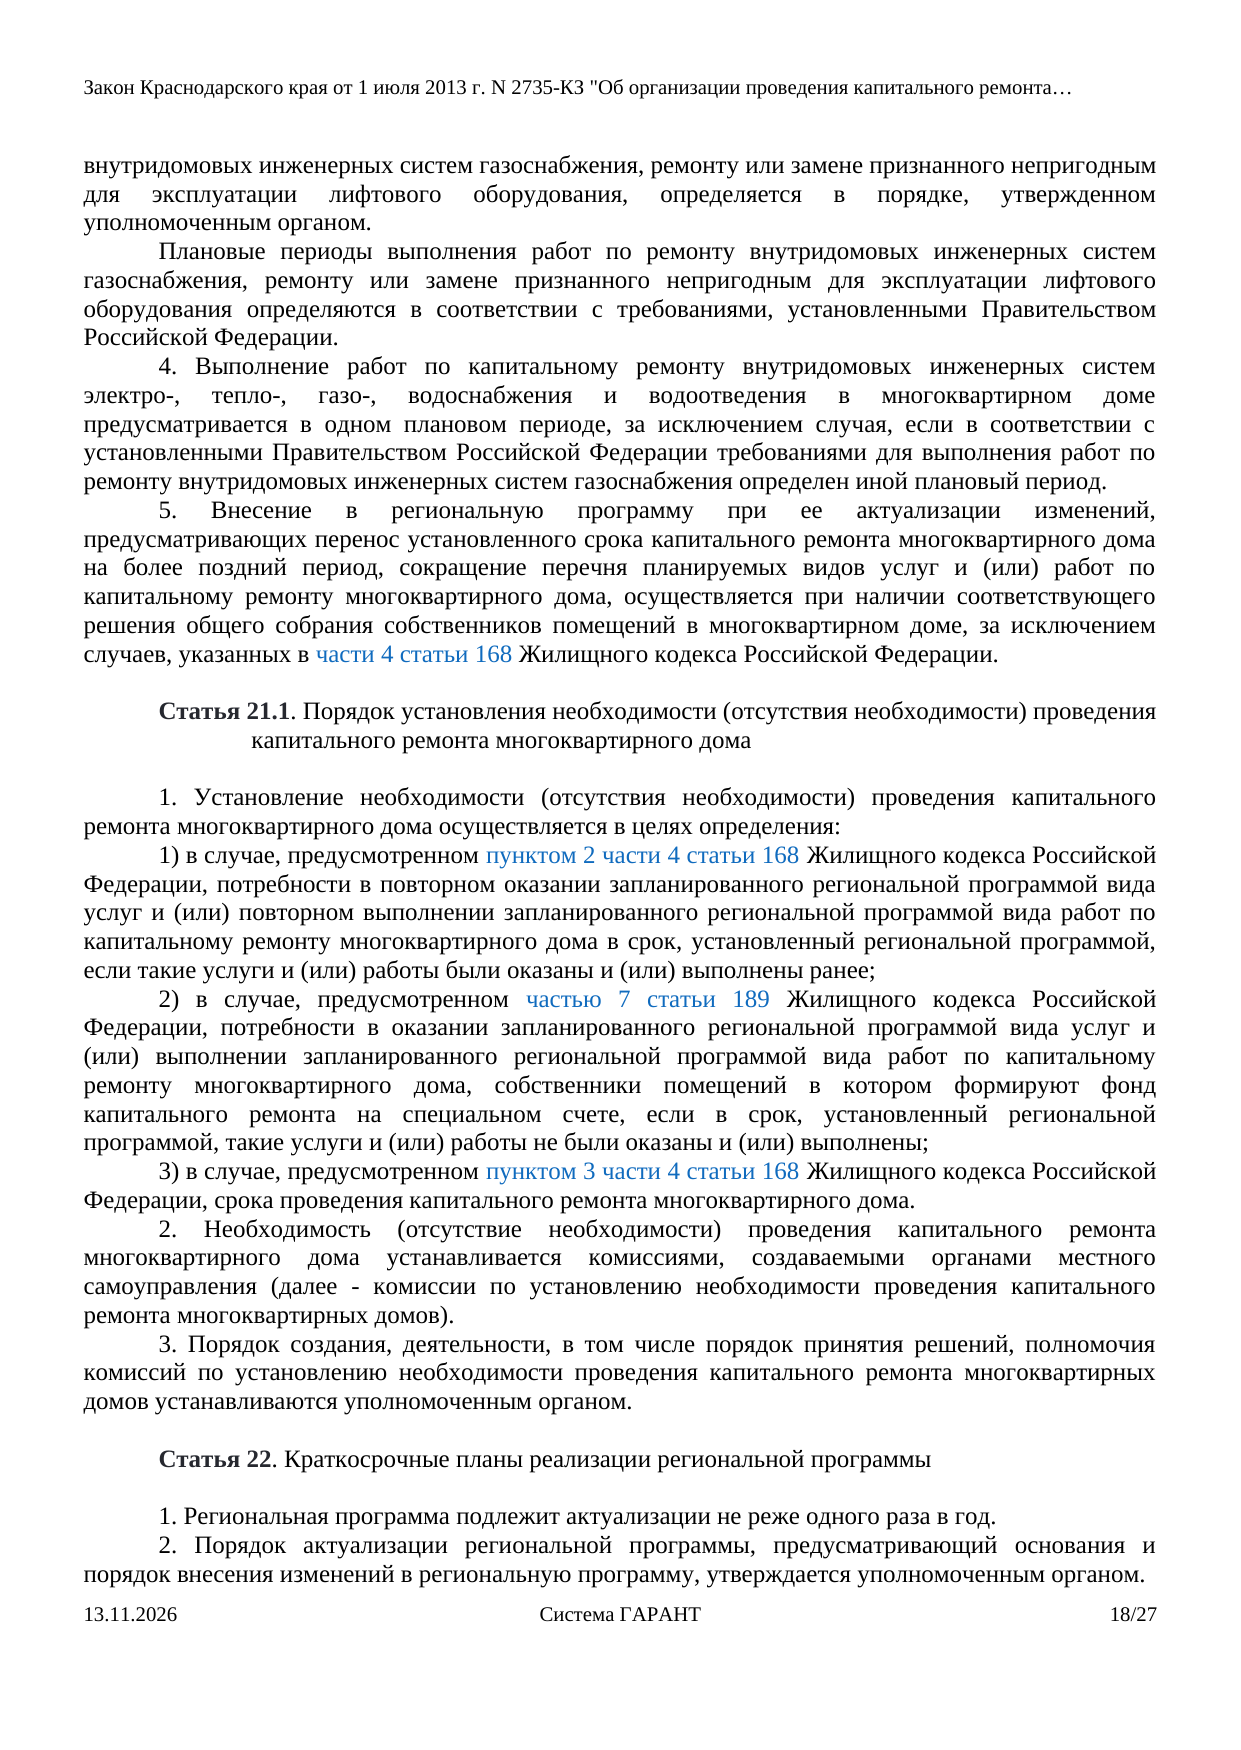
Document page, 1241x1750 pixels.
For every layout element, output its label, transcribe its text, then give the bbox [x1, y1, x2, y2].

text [83, 150, 1157, 236]
text 1. Установление необходимости (отсутствия необходимости) проведения капитального ремонта многоквартирного дома осуществляется в целях определения: [83, 782, 1157, 840]
text Статья 21.1. Порядок установления необходимости (отсутствия необходимости) проведения капитального ремонта многоквартирного дома [158, 696, 1157, 754]
text 4. Выполнение работ по капитальному ремонту внутридомовых инженерных систем электро-, тепло-, газо-, водоснабжения и водоотведения в многоквартирном доме предусматривается в одном плановом периоде, за исключением случая, если в соответствии с установленными Правительством Российской Федерации требованиями для выполнения работ по ремонту внутридомовых инженерных систем газоснабжения определен иной плановый период. [83, 351, 1157, 495]
text 3. Порядок создания, деятельности, в том числе порядок принятия решений, полномочия комиссий по установлению необходимости проведения капитального ремонта многоквартирных домов устанавливаются уполномоченным органом. [83, 1329, 1157, 1415]
text 1) в случае, предусмотренном пунктом 2 части 4 статьи 168 Жилищного кодекса Российской Федерации, потребности в повторном оказании запланированного региональной программой вида услуг и (или) повторном выполнении запланированного региональной программой вида работ по капитальному ремонту многоквартирного дома в срок, установленный региональной программой, если такие услуги и (или) работы были оказаны и (или) выполнены ранее; [83, 840, 1157, 984]
text 2. Порядок актуализации региональной программы, предусматривающий основания и порядок внесения изменений в региональную программу, утверждается уполномоченным органом. [83, 1530, 1157, 1587]
text 1. Региональная программа подлежит актуализации не реже одного раза в год. [83, 1501, 1157, 1530]
text Статья 22. Краткосрочные планы реализации региональной программы [158, 1444, 1157, 1472]
text 2. Необходимость (отсутствие необходимости) проведения капитального ремонта многоквартирного дома устанавливается комиссиями, создаваемыми органами местного самоуправления (далее - комиссии по установлению необходимости проведения капитального ремонта многоквартирных домов). [83, 1214, 1157, 1329]
text 2) в случае, предусмотренном частью 7 статьи 189 Жилищного кодекса Российской Федерации, потребности в оказании запланированного региональной программой вида услуг и (или) выполнении запланированного региональной программой вида работ по капитальному ремонту многоквартирного дома, собственники помещений в котором формируют фонд капитального ремонта на специальном счете, если в срок, установленный региональной программой, такие услуги и (или) работы не были оказаны и (или) выполнены; [83, 984, 1157, 1156]
text 5. Внесение в региональную программу при ее актуализации изменений, предусматривающих перенос установленного срока капитального ремонта многоквартирного дома на более поздний период, сокращение перечня планируемых видов услуг и (или) работ по капитальному ремонту многоквартирного дома, осуществляется при наличии соответствующего решения общего собрания собственников помещений в многоквартирном доме, за исключением случаев, указанных в части 4 статьи 168 Жилищного кодекса Российской Федерации. [83, 495, 1157, 667]
text 3) в случае, предусмотренном пунктом 3 части 4 статьи 168 Жилищного кодекса Российской Федерации, срока проведения капитального ремонта многоквартирного дома. [83, 1156, 1157, 1214]
text Плановые периоды выполнения работ по ремонту внутридомовых инженерных систем газоснабжения, ремонту или замене признанного непригодным для эксплуатации лифтового оборудования определяются в соответствии с требованиями, установленными Правительством Российской Федерации. [83, 236, 1157, 351]
